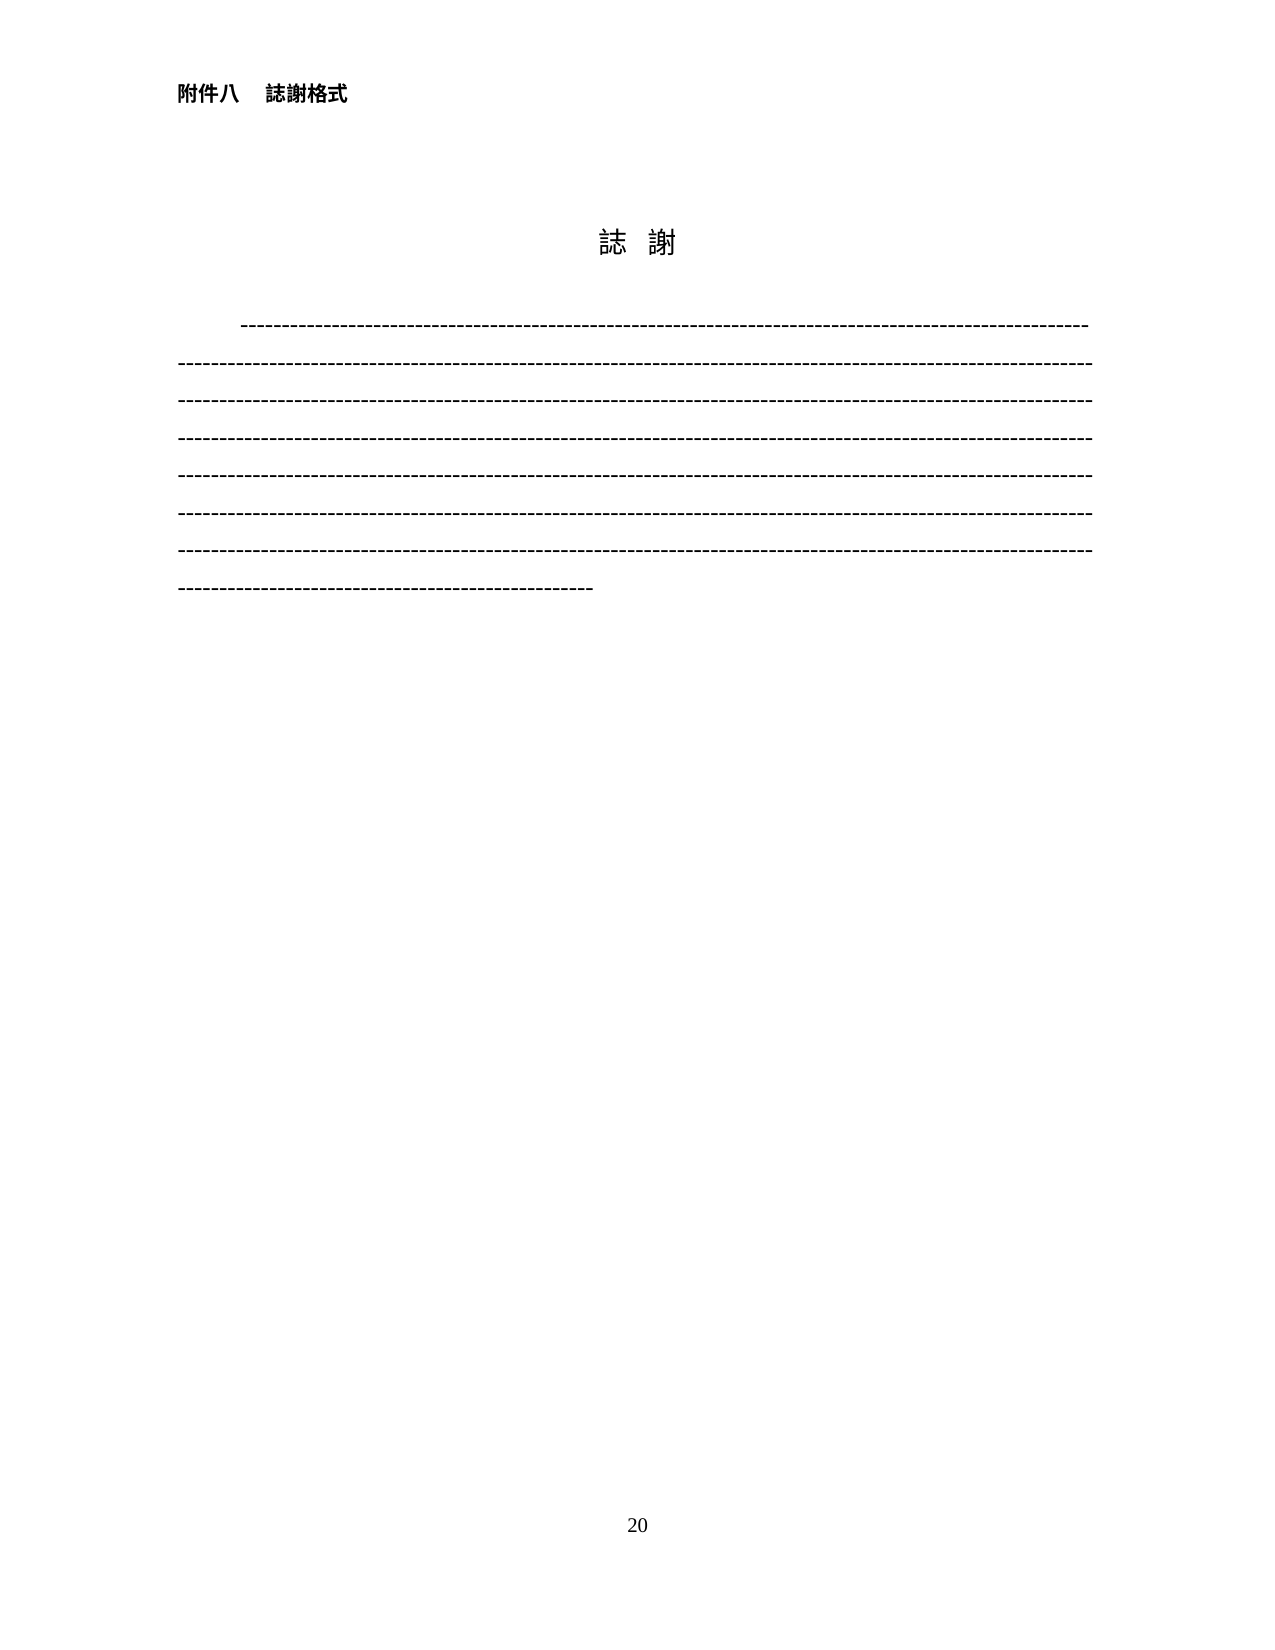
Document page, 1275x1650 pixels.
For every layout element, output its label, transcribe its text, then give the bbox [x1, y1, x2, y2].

text 誌 謝 [177, 220, 1098, 262]
text 附件八 誌謝格式 [177, 70, 1098, 107]
text -------------------------------------------------------------------------------------------------------------------------------------------------------------------------------------------------------------------------------------------------------------------------------------------------------------------------------------------------------------------------------------------------------------------------------------------------------------------------------------------------------------------------------------------------------------------------------------------------------------------------------------------------------------------------------------------------------------------------------------------------------------------------------------------------------------------------------------------- [177, 300, 1098, 600]
